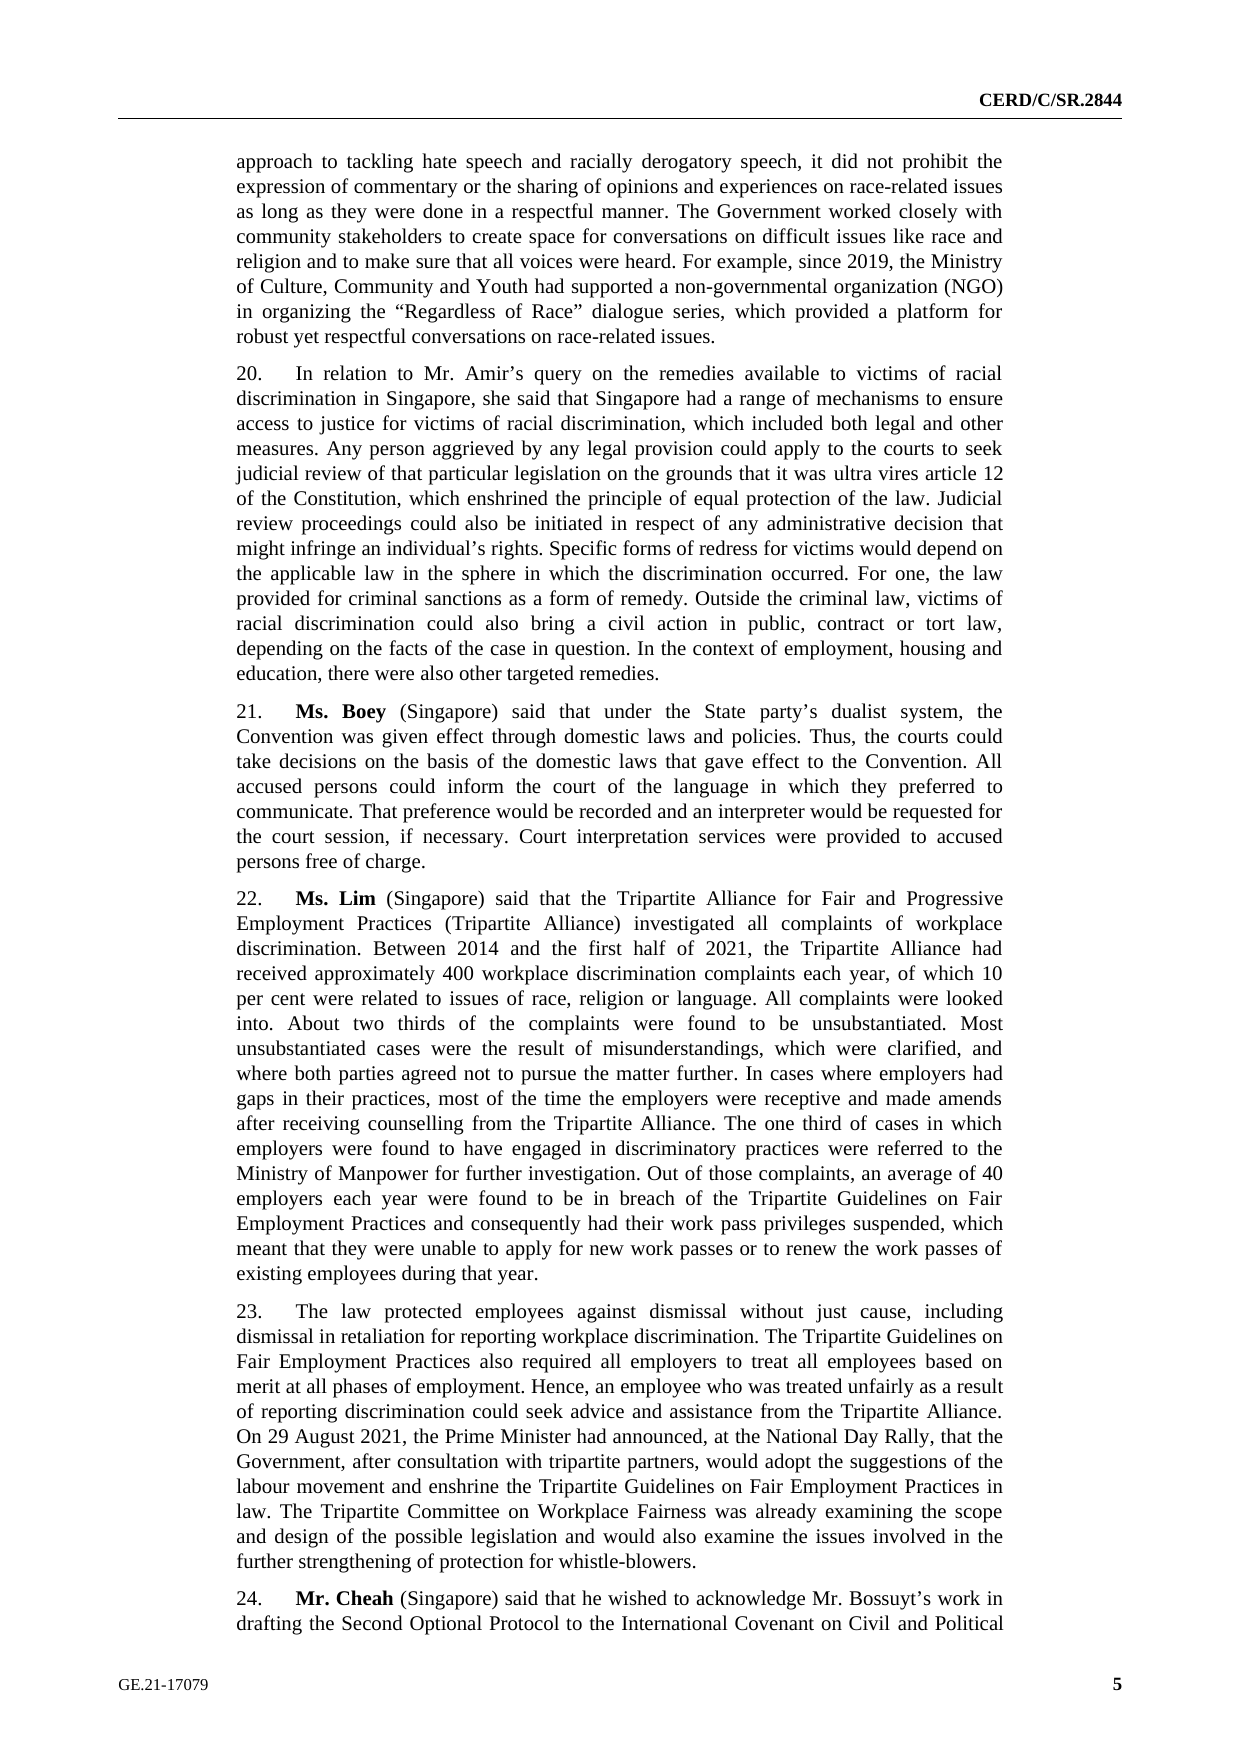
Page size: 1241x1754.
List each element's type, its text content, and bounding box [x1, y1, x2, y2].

list 22. Ms. Lim (Singapore) said that the Tripartite Alliance for Fair and Progressive Employment Practices (Tripartite Alliance) investigated all complaints of workplace discrimination. Between 2014 and the first half of 2021, the Tripartite Alliance had received approximately 400 workplace discrimination complaints each year, of which 10 per cent were related to issues of race, religion or language. All complaints were looked into. About two thirds of the complaints were found to be unsubstantiated. Most unsubstantiated cases were the result of misunderstandings, which were clarified, and where both parties agreed not to pursue the matter further. In cases where employers had gaps in their practices, most of the time the employers were receptive and made amends after receiving counselling from the Tripartite Alliance. The one third of cases in which employers were found to have engaged in discriminatory practices were referred to the Ministry of Manpower for further investigation. Out of those complaints, an average of 40 employers each year were found to be in breach of the Tripartite Guidelines on Fair Employment Practices and consequently had their work pass privileges suspended, which meant that they were unable to apply for new work passes or to renew the work passes of existing employees during that year. [236, 885, 1004, 1285]
list 21. Ms. Boey (Singapore) said that under the State party’s dualist system, the Convention was given effect through domestic laws and policies. Thus, the courts could take decisions on the basis of the domestic laws that gave effect to the Convention. All accused persons could inform the court of the language in which they preferred to communicate. That preference would be recorded and an interpreter would be requested for the court session, if necessary. Court interpretation services were provided to accused persons free of charge. [236, 698, 1004, 873]
list 20. In relation to Mr. Amir’s query on the remedies available to victims of racial discrimination in Singapore, she said that Singapore had a range of mechanisms to ensure access to justice for victims of racial discrimination, which included both legal and other measures. Any person aggrieved by any legal provision could apply to the courts to seek judicial review of that particular legislation on the grounds that it was ultra vires article 12 of the Constitution, which enshrined the principle of equal protection of the law. Judicial review proceedings could also be initiated in respect of any administrative decision that might infringe an individual’s rights. Specific forms of redress for victims would depend on the applicable law in the sphere in which the discrimination occurred. For one, the law provided for criminal sanctions as a form of remedy. Outside the criminal law, victims of racial discrimination could also bring a civil action in public, contract or tort law, depending on the facts of the case in question. In the context of employment, housing and education, there were also other targeted remedies. [236, 360, 1004, 685]
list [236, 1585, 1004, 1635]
list 23. The law protected employees against dismissal without just cause, including dismissal in retaliation for reporting workplace discrimination. The Tripartite Guidelines on Fair Employment Practices also required all employers to treat all employees based on merit at all phases of employment. Hence, an employee who was treated unfairly as a result of reporting discrimination could seek advice and assistance from the Tripartite Alliance. On 29 August 2021, the Prime Minister had announced, at the National Day Rally, that the Government, after consultation with tripartite partners, would adopt the suggestions of the labour movement and enshrine the Tripartite Guidelines on Fair Employment Practices in law. The Tripartite Committee on Workplace Fairness was already examining the scope and design of the possible legislation and would also examine the issues involved in the further strengthening of protection for whistle-blowers. [236, 1298, 1004, 1573]
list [236, 148, 1004, 348]
